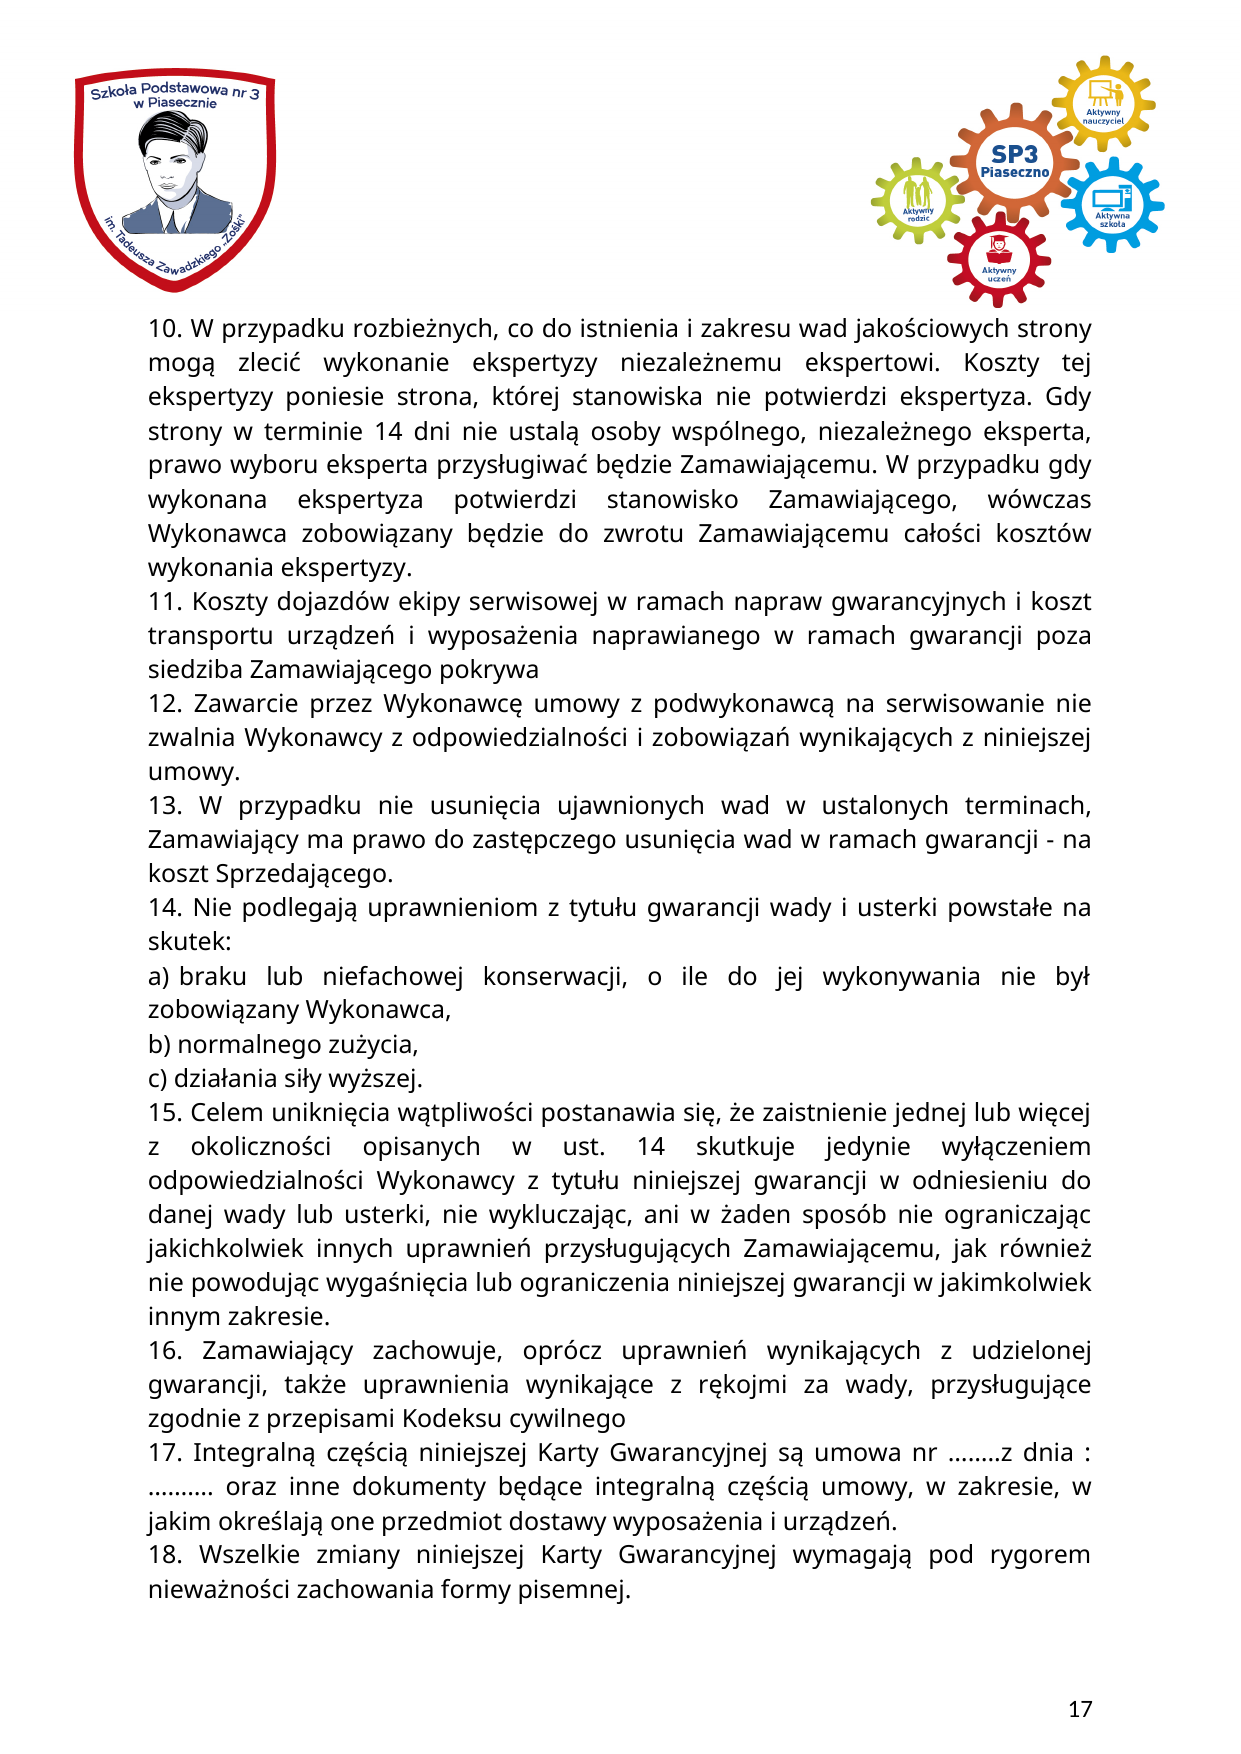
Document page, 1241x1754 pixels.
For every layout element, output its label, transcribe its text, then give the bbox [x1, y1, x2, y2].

text 12. Zawarcie przez Wykonawcę umowy z podwykonawcą na serwisowanie nie zwalnia Wykonawcy z odpowiedzialności i zobowiązań wynikających z niniejszej umowy. [148, 686, 1093, 788]
text 11. Koszty dojazdów ekipy serwisowej w ramach napraw gwarancyjnych i koszt transportu urządzeń i wyposażenia naprawianego w ramach gwarancji poza siedziba Zamawiającego pokrywa [148, 583, 1093, 686]
text 16. Zamawiający zachowuje, oprócz uprawnień wynikających z udzielonej gwarancji, także uprawnienia wynikające z rękojmi za wady, przysługujące zgodnie z przepisami Kodeksu cywilnego [148, 1333, 1093, 1435]
text 15. Celem uniknięcia wątpliwości postanawia się, że zaistnienie jednej lub więcej z okoliczności opisanych w ust. 14 skutkuje jedynie wyłączeniem odpowiedzialności Wykonawcy z tytułu niniejszej gwarancji w odniesieniu do danej wady lub usterki, nie wykluczając, ani w żaden sposób nie ograniczając jakichkolwiek innych uprawnień przysługujących Zamawiającemu, jak również nie powodując wygaśnięcia lub ograniczenia niniejszej gwarancji w jakimkolwiek innym zakresie. [148, 1094, 1093, 1333]
text 14. Nie podlegają uprawnieniom z tytułu gwarancji wady i usterki powstałe na skutek: [148, 890, 1093, 958]
picture [0, 1, 1241, 311]
text 10. W przypadku rozbieżnych, co do istnienia i zakresu wad jakościowych strony mogą zlecić wykonanie ekspertyzy niezależnemu ekspertowi. Koszty tej ekspertyzy poniesie strona, której stanowiska nie potwierdzi ekspertyza. Gdy strony w terminie 14 dni nie ustalą osoby wspólnego, niezależnego eksperta, prawo wyboru eksperta przysługiwać będzie Zamawiającemu. W przypadku gdy wykonana ekspertyza potwierdzi stanowisko Zamawiającego, wówczas Wykonawca zobowiązany będzie do zwrotu Zamawiającemu całości kosztów wykonania ekspertyzy. [148, 148, 1093, 583]
text a) braku lub niefachowej konserwacji, o ile do jej wykonywania nie był zobowiązany Wykonawca, [148, 958, 1093, 1026]
text 18. Wszelkie zmiany niniejszej Karty Gwarancyjnej wymagają pod rygorem nieważności zachowania formy pisemnej. [148, 1537, 1093, 1605]
picture [1093, 177, 1143, 233]
text c) działania siły wyższej. [148, 1060, 1093, 1094]
text 17. Integralną częścią niniejszej Karty Gwarancyjnej są umowa nr ……..z dnia : ………. oraz inne dokumenty będące integralną częścią umowy, w zakresie, w jakim określają one przedmiot dostawy wyposażenia i urządzeń. [148, 1435, 1093, 1537]
text b) normalnego zużycia, [148, 1026, 1093, 1060]
picture [1096, 193, 1119, 204]
text 13. W przypadku nie usunięcia ujawnionych wad w ustalonych terminach, Zamawiający ma prawo do zastępczego usunięcia wad w ramach gwarancji - na koszt Sprzedającego. [148, 788, 1093, 890]
